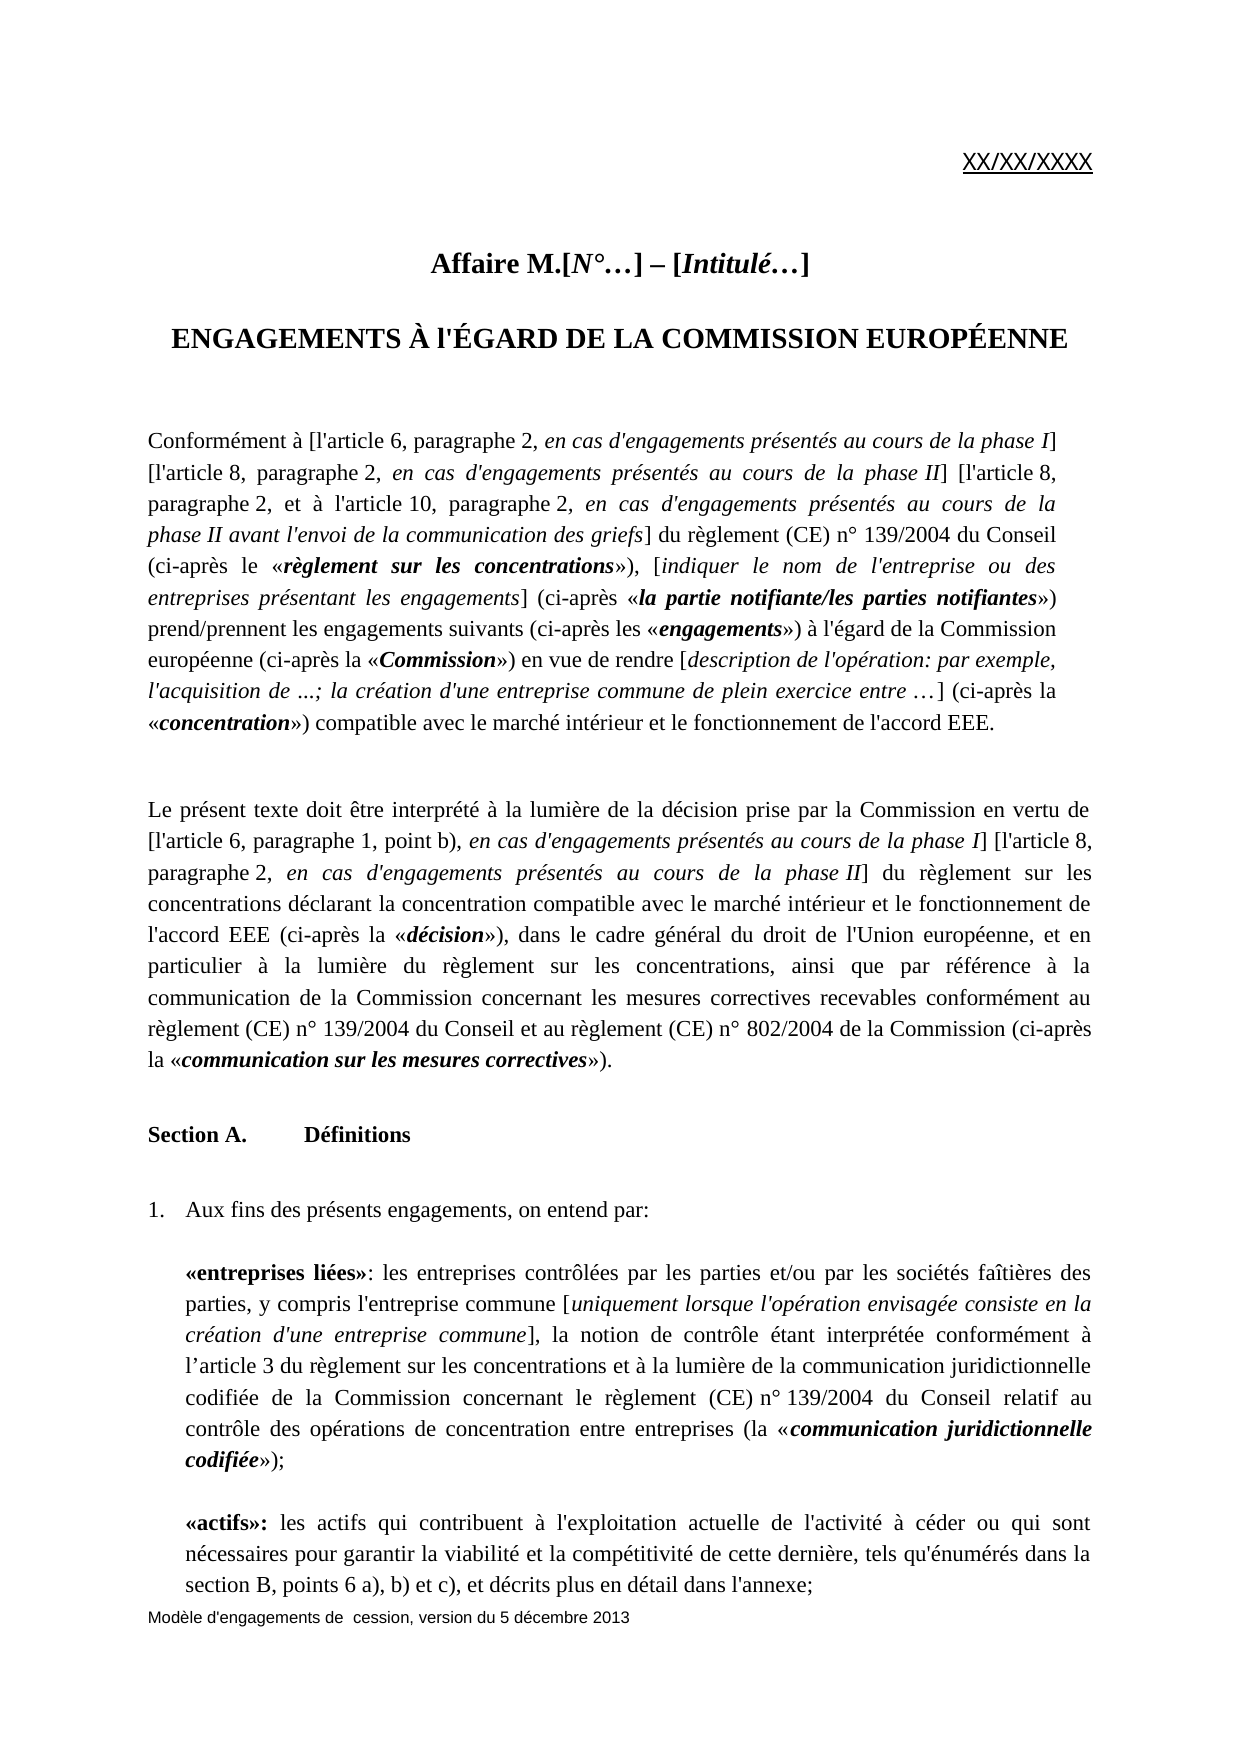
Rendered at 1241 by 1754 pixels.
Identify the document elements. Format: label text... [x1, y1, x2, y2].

text Affaire M.[N°…] – [Intitulé…] [148, 249, 1092, 280]
text «actifs»: les actifs qui contribuent à l'exploitation actuelle de l'activité à céder ou qui sont nécessaires pour garantir la viabilité et la compétitivité de cette dernière, tels qu'énumérés dans la section B, points 6 a), b) et c), et décrits plus en détail dans l'annexe; [185, 1505, 1092, 1599]
text Le présent texte doit être interprété à la lumière de la décision prise par la Commission en vertu de [l'article 6, paragraphe 1, point b), en cas d'engagements présentés au cours de la phase I] [l'article 8, paragraphe 2, en cas d'engagements présentés au cours de la phase II] du règlement sur les concentrations déclarant la concentration compatible avec le marché intérieur et le fonctionnement de l'accord EEE (ci-après la «décision»), dans le cadre général du droit de l'Union européenne, et en particulier à la lumière du règlement sur les concentrations, ainsi que par référence à la communication de la Commission concernant les mesures correctives recevables conformément au règlement (CE) n° 139/2004 du Conseil et au règlement (CE) n° 802/2004 de la Commission (ci-après la «communication sur les mesures correctives»). [148, 793, 1092, 1074]
text ENGAGEMENTS À l'ÉGARD DE LA COMMISSION EUROPÉENNE [148, 324, 1092, 355]
text Section A. Définitions [148, 1118, 1092, 1149]
list Aux fins des présents engagements, on entend par: [148, 1193, 1092, 1224]
text Conformément à [l'article 6, paragraphe 2, en cas d'engagements présentés au cours de la phase I] [l'article 8, paragraphe 2, en cas d'engagements présentés au cours de la phase II] [l'article 8, paragraphe 2, et à l'article 10, paragraphe 2, en cas d'engagements présentés au cours de la phase II avant l'envoi de la communication des griefs] du règlement (CE) n° 139/2004 du Conseil (ci-après le «règlement sur les concentrations»), [indiquer le nom de l'entreprise ou des entreprises présentant les engagements] (ci-après «la partie notifiante/les parties notifiantes») prend/prennent les engagements suivants (ci-après les «engagements») à l'égard de la Commission européenne (ci-après la «Commission») en vue de rendre [description de l'opération: par exemple, l'acquisition de ...; la création d'une entreprise commune de plein exercice entre …] (ci-après la «concentration») compatible avec le marché intérieur et le fonctionnement de l'accord EEE. [148, 424, 1056, 736]
text «entreprises liées»: les entreprises contrôlées par les parties et/ou par les sociétés faîtières des parties, y compris l'entreprise commune [uniquement lorsque l'opération envisagée consiste en la création d'une entreprise commune], la notion de contrôle étant interprétée conformément à l’article 3 du règlement sur les concentrations et à la lumière de la communication juridictionnelle codifiée de la Commission concernant le règlement (CE) n° 139/2004 du Conseil relatif au contrôle des opérations de concentration entre entreprises (la «communication juridictionnelle codifiée»); [185, 1255, 1092, 1474]
text XX/XX/XXXX [148, 145, 1092, 176]
